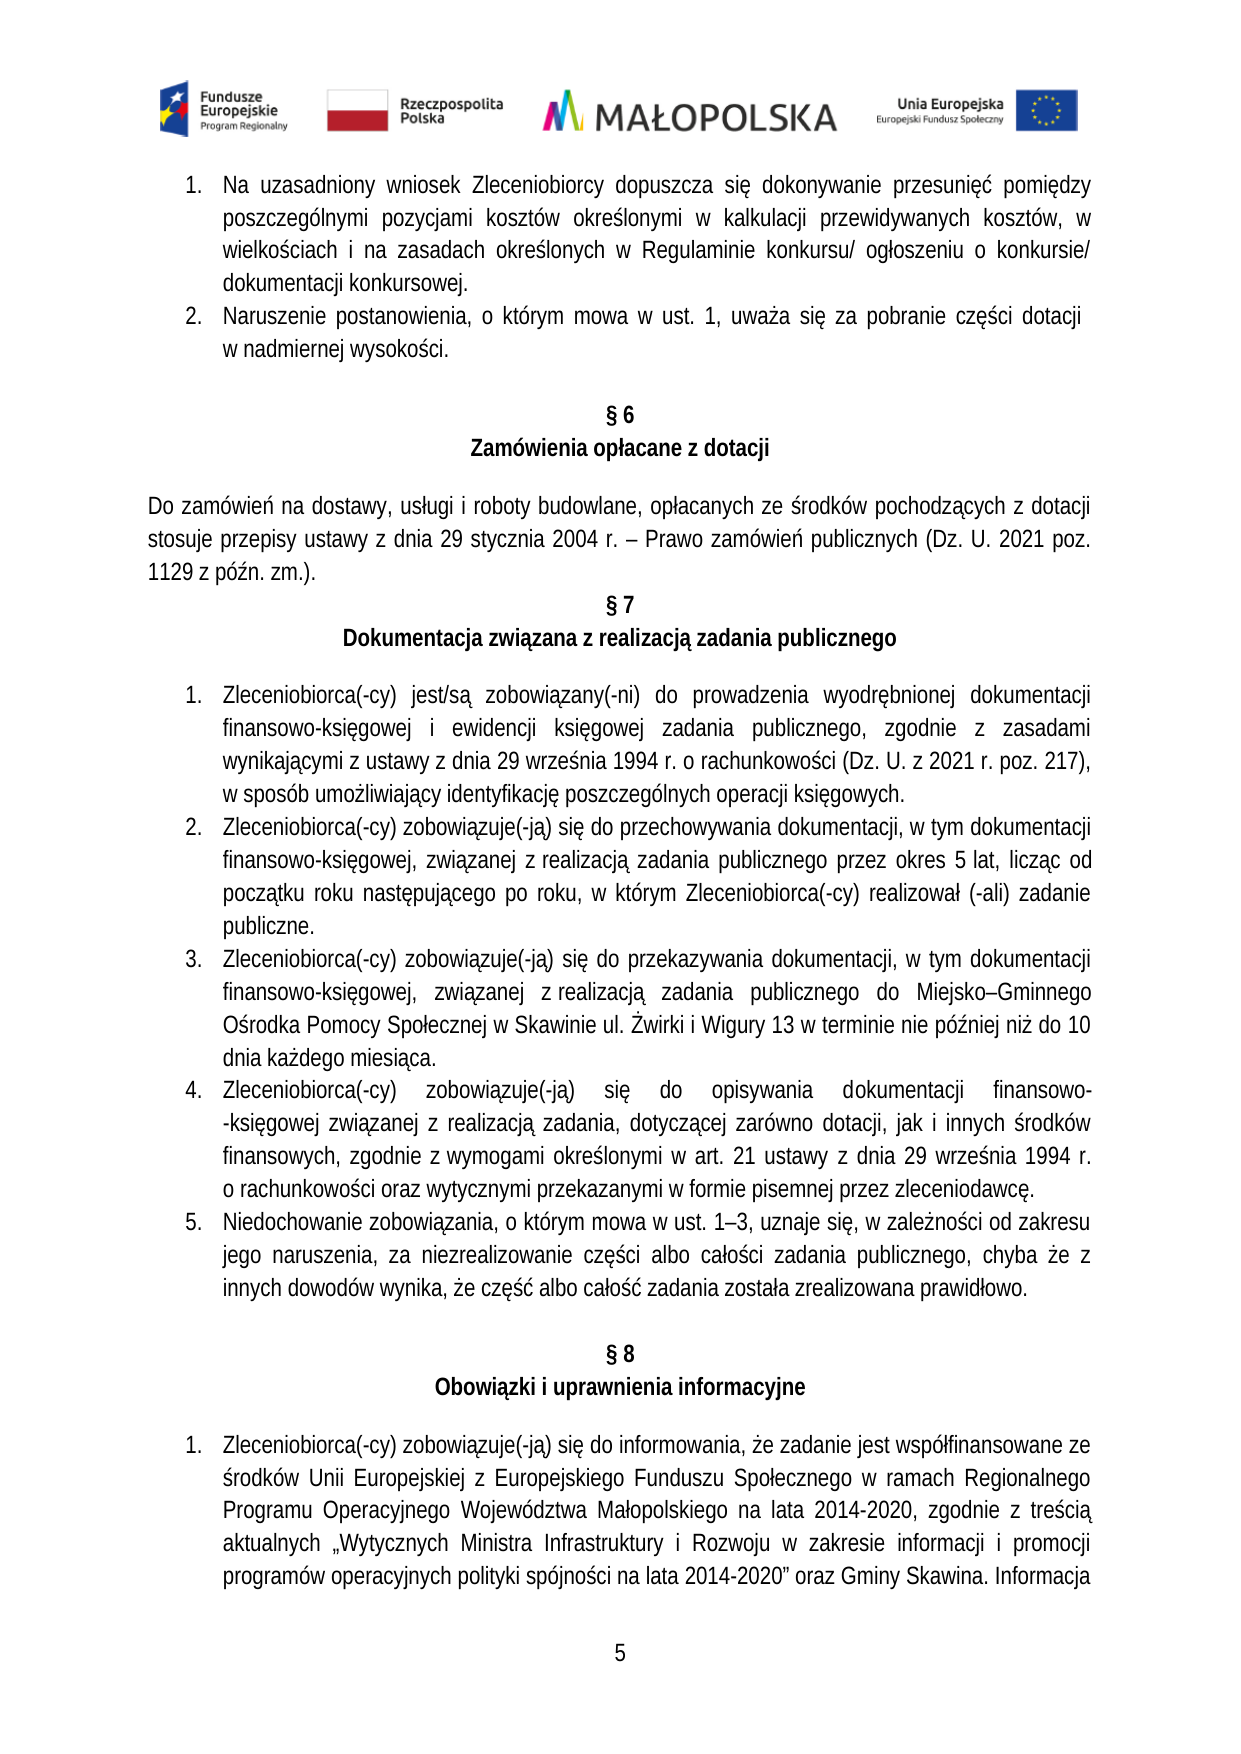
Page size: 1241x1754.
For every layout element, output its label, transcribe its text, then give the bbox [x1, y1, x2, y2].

text Dokumentacja związana z realizacją zadania publicznego [148, 623, 1093, 651]
list Niedochowanie zobowiązania, o którym mowa w ust. 1–3, uznaje się, w zależności od zakresu jego naruszenia, za niezrealizowanie części albo całości zadania publicznego, chyba że z innych dowodów wynika, że część albo całość zadania została zrealizowana prawidłowo. [185, 1207, 1093, 1302]
text Obowiązki i uprawnienia informacyjne [148, 1372, 1093, 1400]
list Zleceniobiorca(-cy) zobowiązuje(-ją) się do przekazywania dokumentacji, w tym dokumentacji finansowo-księgowej, związanej z realizacją zadania publicznego do Miejsko–Gminnego Ośrodka Pomocy Społecznej w Skawinie ul. Żwirki i Wigury 13 w terminie nie później niż do 10 dnia każdego miesiąca. [185, 944, 1093, 1071]
list Zleceniobiorca(-cy) zobowiązuje(-ją) się do opisywania dokumentacji finansowo- -księgowej związanej z realizacją zadania, dotyczącej zarówno dotacji, jak i innych środków finansowych, zgodnie z wymogami określonymi w art. 21 ustawy z dnia 29 września 1994 r. o rachunkowości oraz wytycznymi przekazanymi w formie pisemnej przez zleceniodawcę. [185, 1076, 1093, 1203]
list Naruszenie postanowienia, o którym mowa w ust. 1, uważa się za pobranie części dotacji w nadmiernej wysokości. [185, 301, 1093, 363]
text § 7 [148, 590, 1093, 618]
list Zleceniobiorca(-cy) zobowiązuje(-ją) się do przechowywania dokumentacji, w tym dokumentacji finansowo-księgowej, związanej z realizacją zadania publicznego przez okres 5 lat, licząc od początku roku następującego po roku, w którym Zleceniobiorca(-cy) realizował (-ali) zadanie publiczne. [185, 812, 1093, 939]
text Zamówienia opłacane z dotacji [148, 433, 1093, 462]
text § 6 [148, 400, 1093, 429]
text Do zamówień na dostawy, usługi i roboty budowlane, opłacanych ze środków pochodzących z dotacji stosuje przepisy ustawy z dnia 29 stycznia 2004 r. – Prawo zamówień publicznych (Dz. U. 2021 poz. 1129 z późn. zm.). [148, 491, 1093, 585]
list Zleceniobiorca(-cy) jest/są zobowiązany(-ni) do prowadzenia wyodrębnionej dokumentacji finansowo-księgowej i ewidencji księgowej zadania publicznego, zgodnie z zasadami wynikającymi z ustawy z dnia 29 września 1994 r. o rachunkowości (Dz. U. z 2021 r. poz. 217), w sposób umożliwiający identyfikację poszczególnych operacji księgowych. [185, 681, 1093, 808]
text § 8 [148, 1339, 1093, 1367]
list Na uzasadniony wniosek Zleceniobiorcy dopuszcza się dokonywanie przesunięć pomiędzy poszczególnymi pozycjami kosztów określonymi w kalkulacji przewidywanych kosztów, w wielkościach i na zasadach określonych w Regulaminie konkursu/ ogłoszeniu o konkursie/ dokumentacji konkursowej. [185, 170, 1093, 297]
picture [147, 73, 1093, 141]
